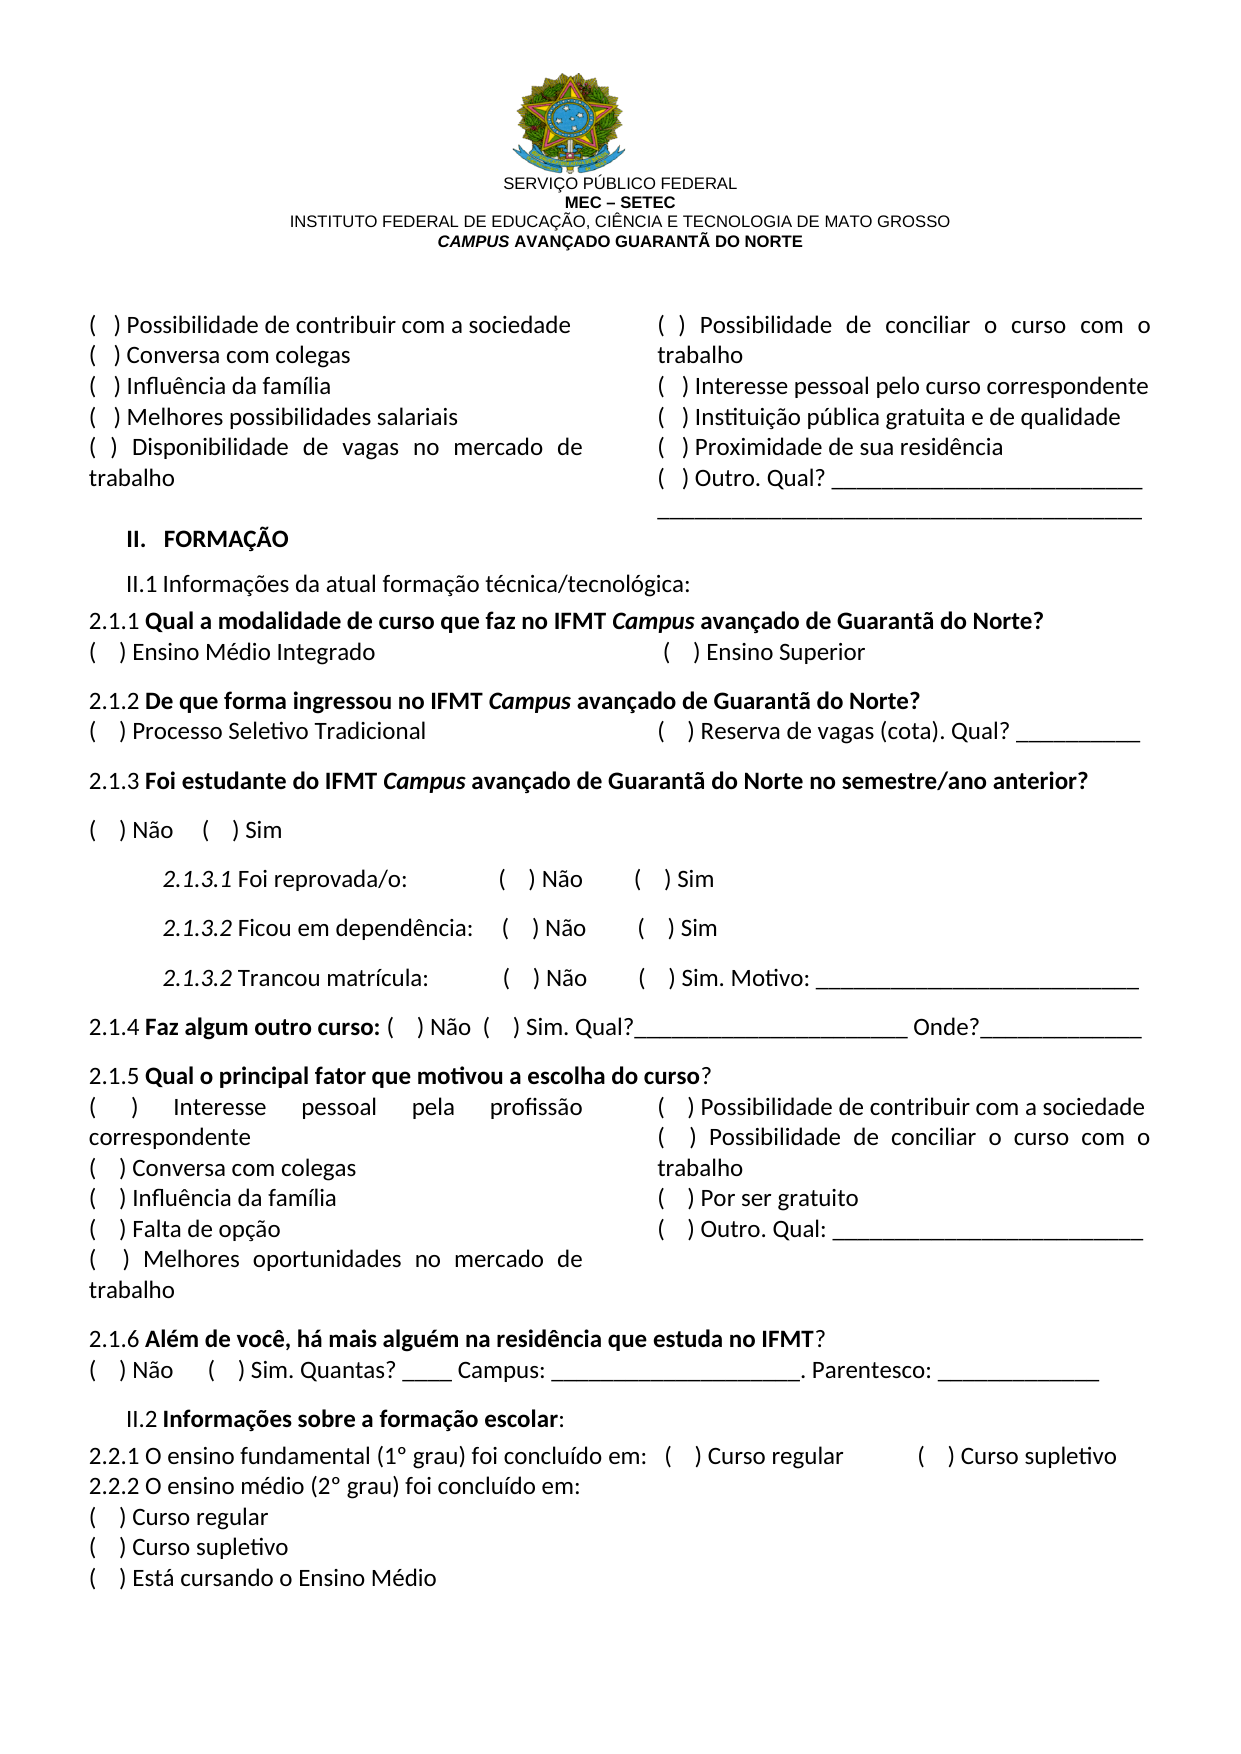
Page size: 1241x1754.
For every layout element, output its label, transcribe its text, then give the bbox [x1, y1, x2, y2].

text ( ) Outro. Qual: _________________________ [657, 1213, 1152, 1243]
text ( ) Influência da família [89, 1182, 583, 1213]
text 2.2.2 O ensino médio (2º grau) foi concluído em: [89, 1470, 1152, 1501]
text 2.1.2 De que forma ingressou no IFMT Campus avançado de Guarantã do Norte? [89, 685, 1152, 716]
list Informações da atual formação técnica/tecnológica: [126, 568, 1152, 599]
list Informações sobre a formação escolar: [126, 1403, 1152, 1434]
text 2.1.3.1 Foi reprovada/o: ( ) Não ( ) Sim [89, 863, 1152, 894]
text 2.1.3 Foi estudante do IFMT Campus avançado de Guarantã do Norte no semestre/ano anterior? [89, 765, 1152, 795]
text 2.1.5 Qual o principal fator que motivou a escolha do curso? [89, 1060, 1152, 1091]
text ( ) Ensino Superior [657, 636, 1152, 666]
text ( ) Interesse pessoal pela profissão correspondente [89, 1091, 583, 1152]
text ( ) Possibilidade de contribuir com a sociedade [657, 1091, 1152, 1121]
text ( ) Reserva de vagas (cota). Qual? __________ [657, 716, 1152, 746]
text ( ) Falta de opção [89, 1213, 583, 1243]
text _______________________________________ [657, 492, 1152, 523]
text ( ) Ensino Médio Integrado [89, 636, 583, 666]
text ( ) Melhores oportunidades no mercado de trabalho [89, 1243, 583, 1304]
text ( ) Curso regular [89, 1501, 443, 1531]
text ( ) Não ( ) Sim [89, 814, 1152, 844]
text 2.1.4 Faz algum outro curso: ( ) Não ( ) Sim. Qual?______________________ Onde?_____________ [89, 1011, 1152, 1042]
text ( ) Outro. Qual? _________________________ [657, 462, 1152, 492]
text ( ) Conversa com colegas [89, 339, 583, 370]
text 2.1.3.2 Ficou em dependência: ( ) Não ( ) Sim [89, 913, 1152, 943]
text ( ) Por ser gratuito [657, 1182, 1152, 1213]
text ( ) Processo Seletivo Tradicional [89, 716, 583, 746]
text ( ) Proximidade de sua residência [657, 431, 1152, 462]
text ( ) Possibilidade de contribuir com a sociedade [89, 309, 583, 339]
text ( ) Possibilidade de conciliar o curso com o trabalho [657, 309, 1152, 370]
text ( ) Instituição pública gratuita e de qualidade [657, 401, 1152, 431]
text ( ) Influência da família [89, 370, 583, 401]
text 2.1.1 Qual a modalidade de curso que faz no IFMT Campus avançado de Guarantã do Norte? [89, 605, 1152, 636]
text 2.2.1 O ensino fundamental (1º grau) foi concluído em: ( ) Curso regular ( ) Curso supletivo [89, 1440, 1152, 1470]
text 2.1.3.2 Trancou matrícula: ( ) Não ( ) Sim. Motivo: __________________________ [89, 962, 1152, 992]
text ( ) Interesse pessoal pelo curso correspondente [657, 370, 1152, 401]
text 2.1.6 Além de você, há mais alguém na residência que estuda no IFMT? [89, 1323, 1152, 1354]
text ( ) Está cursando o Ensino Médio [89, 1562, 443, 1592]
text ( ) Não ( ) Sim. Quantas? ____ Campus: ____________________. Parentesco: _____________ [89, 1354, 1152, 1384]
text ( ) Conversa com colegas [89, 1152, 583, 1182]
text ( ) Disponibilidade de vagas no mercado de trabalho [89, 431, 583, 492]
text ( ) Melhores possibilidades salariais [89, 401, 583, 431]
text ( ) Curso supletivo [89, 1531, 443, 1562]
text ( ) Possibilidade de conciliar o curso com o trabalho [657, 1121, 1152, 1182]
subtitle FORMAÇÃO [126, 523, 1152, 553]
picture [512, 73, 626, 174]
